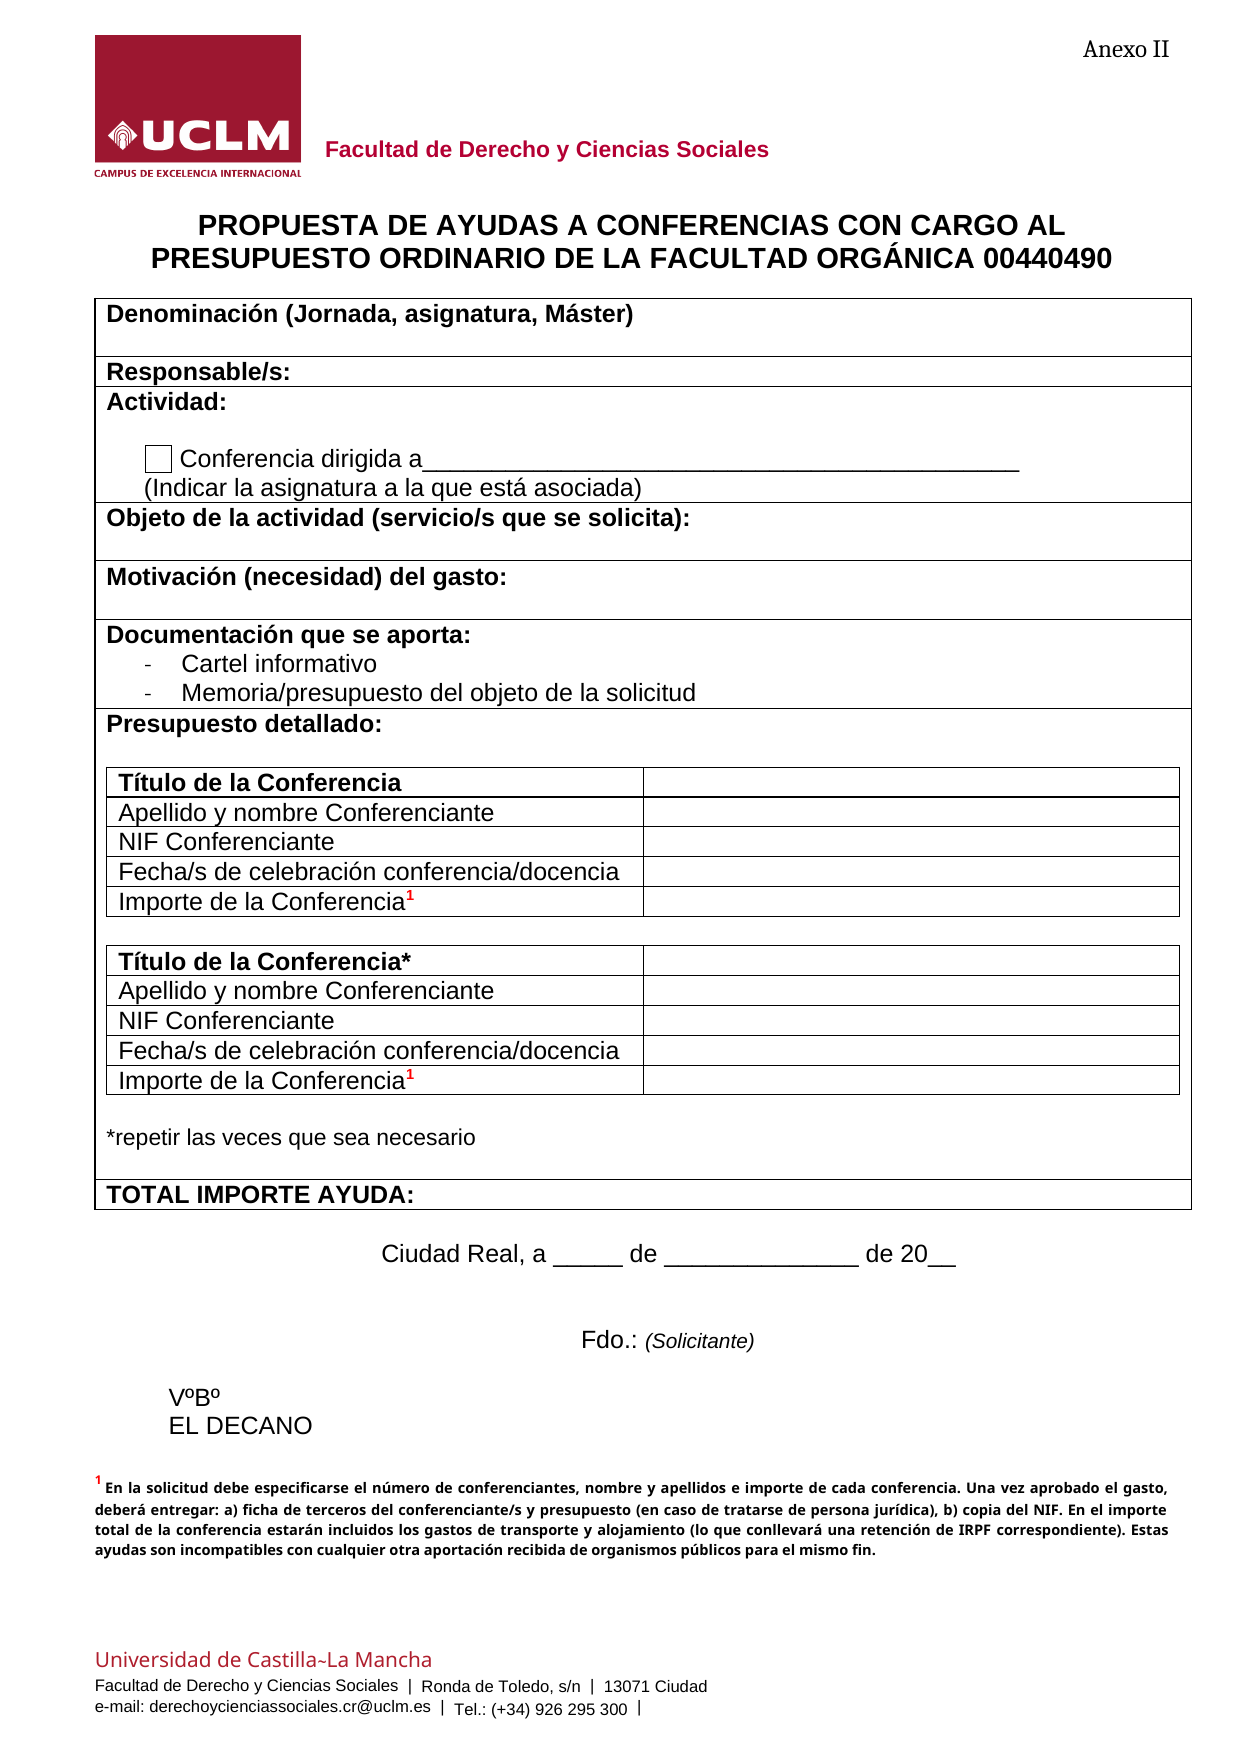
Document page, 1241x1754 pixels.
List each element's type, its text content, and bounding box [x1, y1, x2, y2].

table_cell Motivación (necesidad) del gasto: [96, 561, 1191, 619]
table_cell Objeto de la actividad (servicio/s que se solicita): [96, 503, 1191, 560]
table_cell TOTAL IMPORTE AYUDA: [96, 1180, 1191, 1209]
text Ciudad Real, a _____ de ______________ de 20__ [168, 1239, 1169, 1268]
table_cell Documentación que se aporta: Cartel informativo Memoria/presupuesto del objeto de la solicitud [96, 620, 1191, 708]
table_cell Responsable/s: [96, 357, 1191, 386]
table_header Denominación (Jornada, asignatura, Máster) [96, 299, 1191, 356]
table_cell Presupuesto detallado: *repetir las veces que sea necesario [96, 709, 1191, 1179]
table_cell Conferencia dirigida a___________________________________________ (Indicar la asignatura a la que está asociada) [96, 416, 1191, 502]
text VºBº EL DECANO [168, 1383, 1169, 1440]
text 1 En la solicitud debe especificarse el número de conferenciantes, nombre y apellidos e importe de cada conferencia. Una vez aprobado el gasto, deberá entregar: a) ficha de terceros del conferenciante/s y presupuesto (en caso de tratarse de persona jurídica), b) copia del NIF. En el importe total de la conferencia estarán incluidos los gastos de transporte y alojamiento (lo que conllevará una retención de IRPF correspondiente). Estas ayudas son incompatibles con cualquier otra aportación recibida de organismos públicos para el mismo fin. [94, 1471, 1169, 1559]
table_cell Actividad: [96, 387, 1191, 416]
picture [94, 35, 302, 177]
text Fdo.: (Solicitante) [168, 1325, 1169, 1354]
